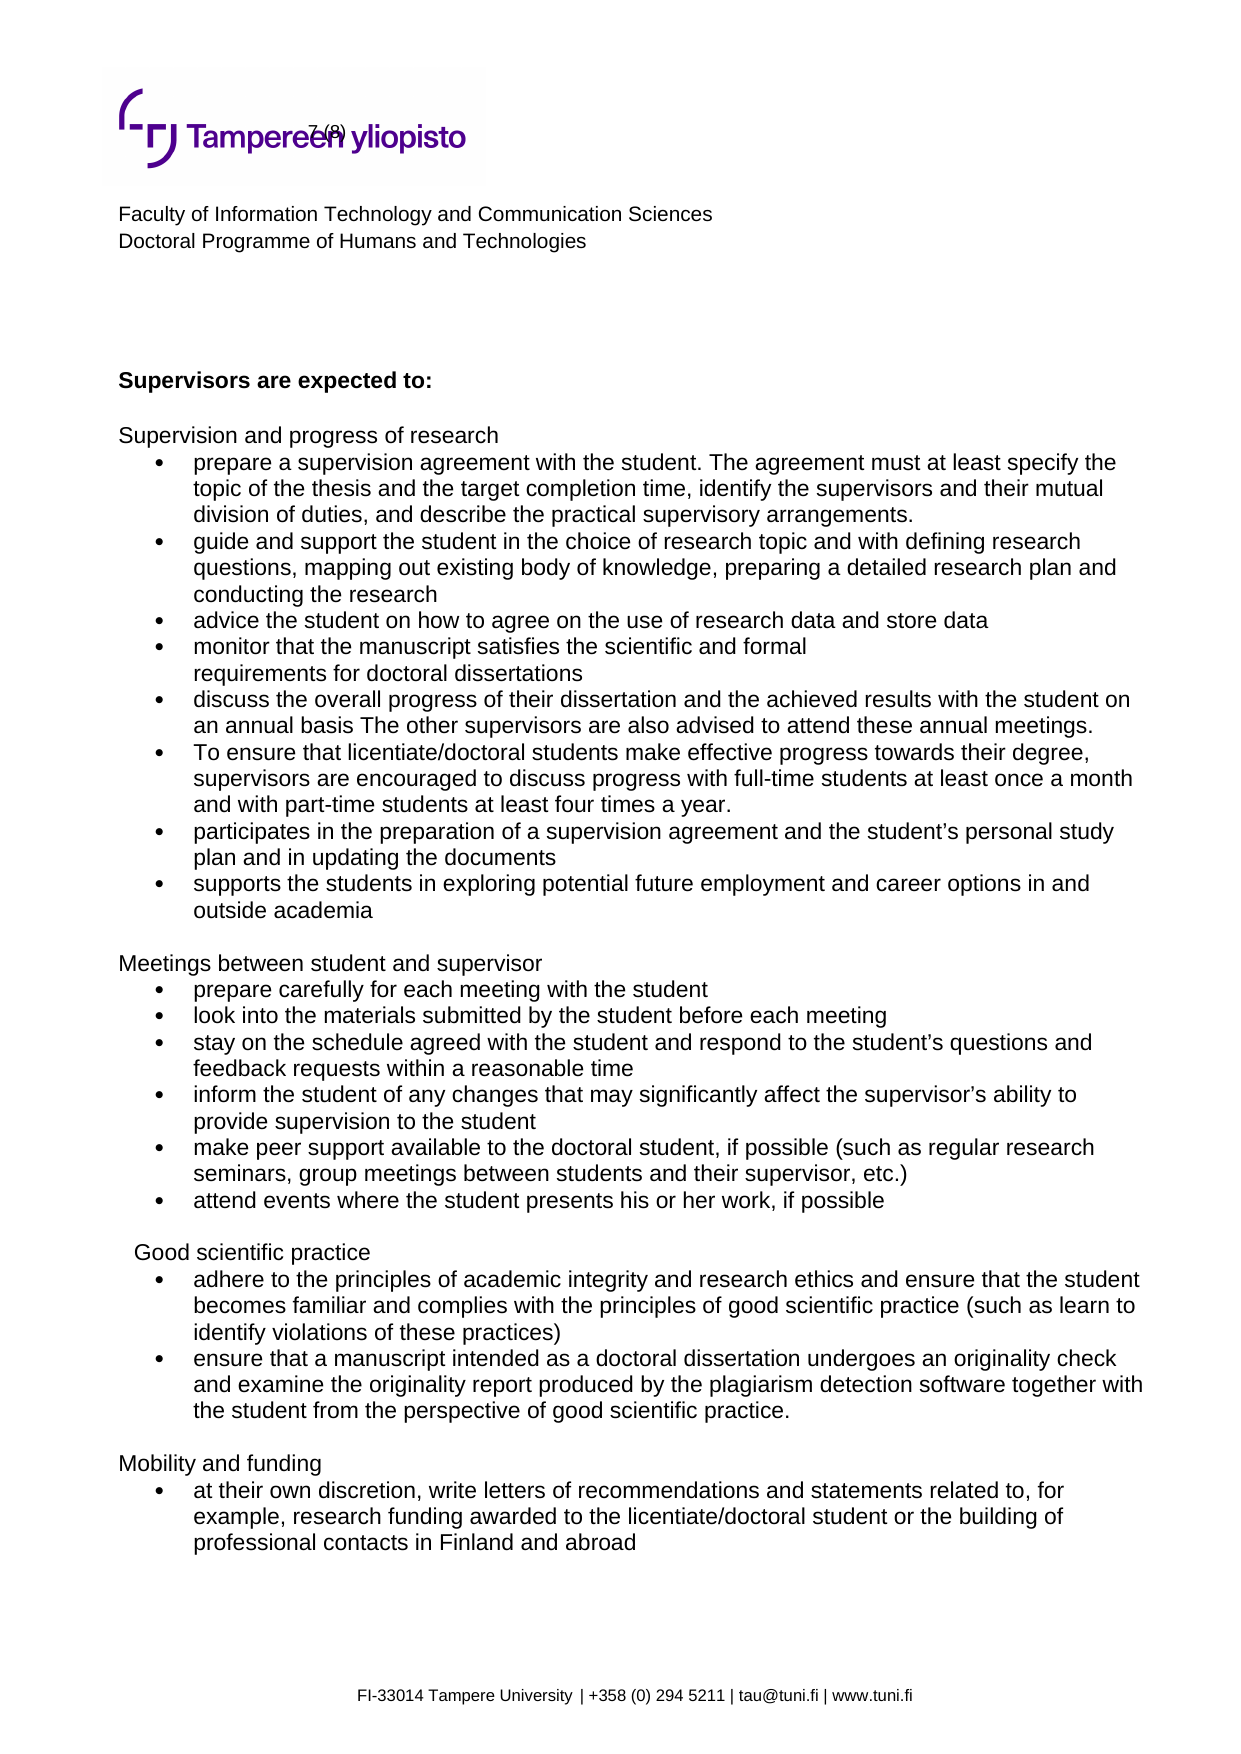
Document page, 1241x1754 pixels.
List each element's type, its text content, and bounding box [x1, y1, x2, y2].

list monitor that the manuscript satisfies the scientific and formal requirements for doctoral dissertations [156, 633, 1152, 686]
list adhere to the principles of academic integrity and research ethics and ensure that the student becomes familiar and complies with the principles of good scientific practice (such as learn to identify violations of these practices) [156, 1266, 1152, 1345]
list prepare carefully for each meeting with the student [156, 976, 1152, 1002]
text Supervision and progress of research [118, 422, 1152, 449]
list participates in the preparation of a supervision agreement and the student’s personal study plan and in updating the documents [156, 818, 1152, 870]
list at their own discretion, write letters of recommendations and statements related to, for example, research funding awarded to the licentiate/doctoral student or the building of professional contacts in Finland and abroad [156, 1477, 1152, 1556]
text Good scientific practice [118, 1239, 1152, 1266]
list inform the student of any changes that may significantly affect the supervisor’s ability to provide supervision to the student [156, 1081, 1152, 1134]
list supports the students in exploring potential future employment and career options in and outside academia [156, 870, 1152, 923]
list look into the materials submitted by the student before each meeting [156, 1002, 1152, 1028]
text Meetings between student and supervisor [118, 949, 1152, 976]
list advice the student on how to agree on the use of research data and store data [156, 607, 1152, 633]
list guide and support the student in the choice of research topic and with defining research questions, mapping out existing body of knowledge, preparing a detailed research plan and conducting the research [156, 528, 1152, 607]
list stay on the schedule agreed with the student and respond to the student’s questions and feedback requests within a reasonable time [156, 1028, 1152, 1081]
list attend events where the student presents his or her work, if possible [156, 1187, 1152, 1213]
list prepare a supervision agreement with the student. The agreement must at least specify the topic of the thesis and the target completion time, identify the supervisors and their mutual division of duties, and describe the practical supervisory arrangements. [156, 449, 1152, 528]
list ensure that a manuscript intended as a doctoral dissertation undergoes an originality check and examine the originality report produced by the plagiarism detection software together with the student from the perspective of good scientific practice. [156, 1345, 1152, 1424]
text Supervisors are expected to: [118, 367, 1152, 393]
picture [101, 67, 486, 186]
list To ensure that licentiate/doctoral students make effective progress towards their degree, supervisors are encouraged to discuss progress with full-time students at least once a month and with part-time students at least four times a year. [156, 739, 1152, 818]
text Mobility and funding [118, 1450, 1152, 1477]
list make peer support available to the doctoral student, if possible (such as regular research seminars, group meetings between students and their supervisor, etc.) [156, 1134, 1152, 1187]
list discuss the overall progress of their dissertation and the achieved results with the student on an annual basis The other supervisors are also advised to attend these annual meetings. [156, 686, 1152, 739]
